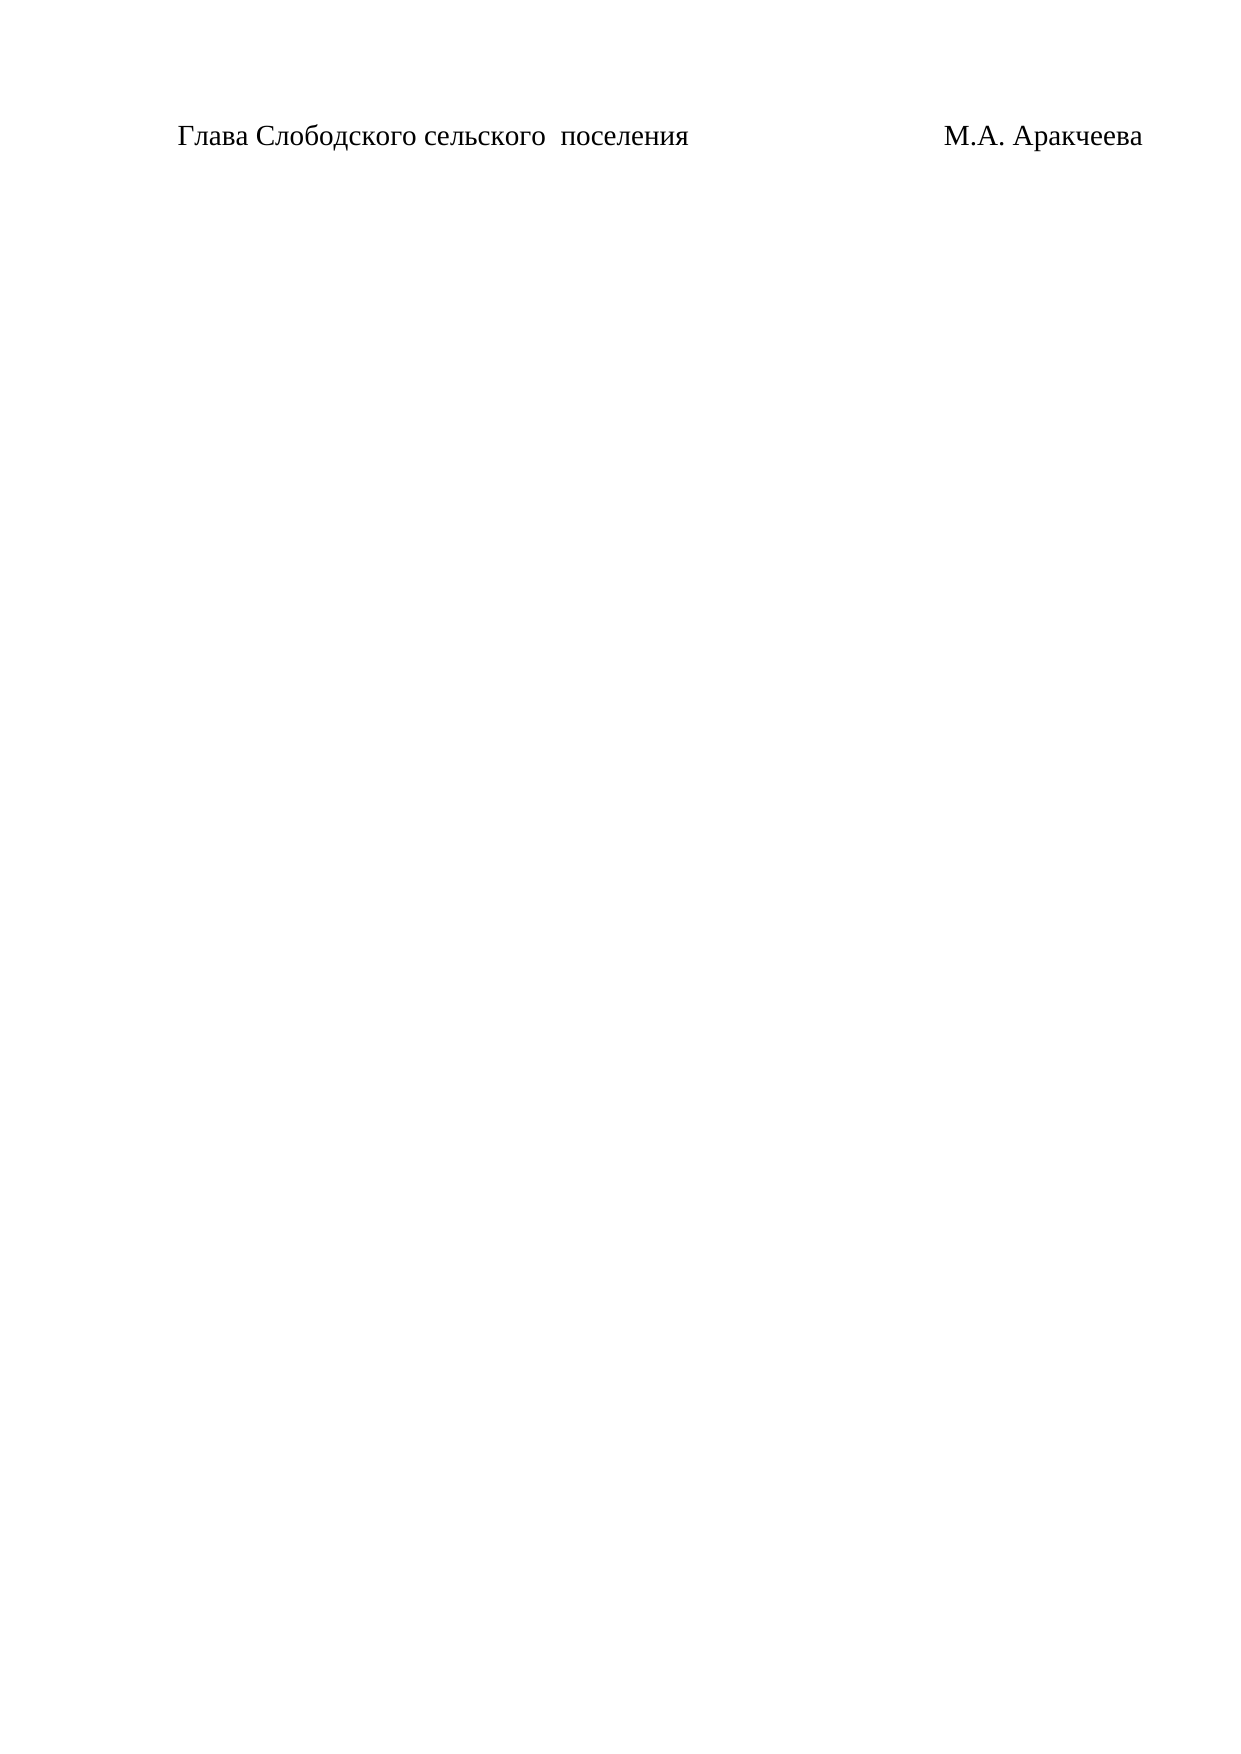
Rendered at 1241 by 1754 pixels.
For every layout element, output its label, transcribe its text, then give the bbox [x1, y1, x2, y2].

text Глава Слободского сельского поселения М.А. Аракчеева [177, 118, 1152, 152]
